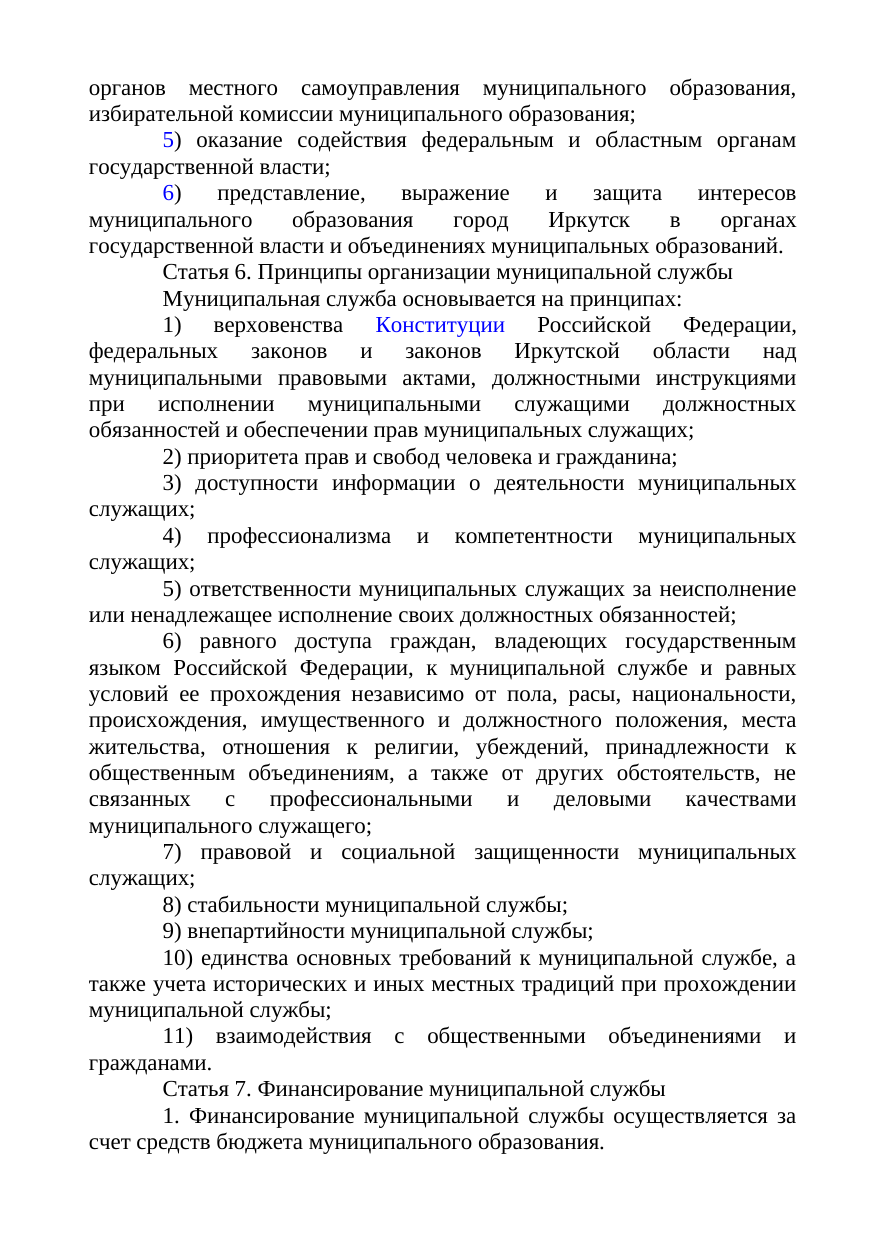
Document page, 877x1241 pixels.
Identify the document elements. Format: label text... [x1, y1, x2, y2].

text Статья 7. Финансирование муниципальной службы [89, 1075, 797, 1102]
text 8) стабильности муниципальной службы; [89, 891, 797, 917]
text 1. Финансирование муниципальной службы осуществляется за счет средств бюджета муниципального образования. [89, 1102, 797, 1154]
text 11) взаимодействия с общественными объединениями и гражданами. [89, 1023, 797, 1075]
text 1) верховенства Конституции Российской Федерации, федеральных законов и законов Иркутской области над муниципальными правовыми актами, должностными инструкциями при исполнении муниципальными служащими должностных обязанностей и обеспечении прав муниципальных служащих; [89, 311, 797, 443]
text 2) приоритета прав и свобод человека и гражданина; [89, 443, 797, 469]
text Статья 6. Принципы организации муниципальной службы [89, 258, 797, 285]
text 7) правовой и социальной защищенности муниципальных служащих; [89, 838, 797, 891]
text 6) представление, выражение и защита интересов муниципального образования город Иркутск в органах государственной власти и объединениях муниципальных образований. [89, 179, 797, 258]
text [89, 74, 797, 127]
text 6) равного доступа граждан, владеющих государственным языком Российской Федерации, к муниципальной службе и равных условий ее прохождения независимо от пола, расы, национальности, происхождения, имущественного и должностного положения, места жительства, отношения к религии, убеждений, принадлежности к общественным объединениям, а также от других обстоятельств, не связанных с профессиональными и деловыми качествами муниципального служащего; [89, 627, 797, 838]
text 4) профессионализма и компетентности муниципальных служащих; [89, 522, 797, 574]
text 5) оказание содействия федеральным и областным органам государственной власти; [89, 127, 797, 179]
text 5) ответственности муниципальных служащих за неисполнение или ненадлежащее исполнение своих должностных обязанностей; [89, 574, 797, 627]
text 10) единства основных требований к муниципальной службе, а также учета исторических и иных местных традиций при прохождении муниципальной службы; [89, 943, 797, 1023]
text Муниципальная служба основывается на принципах: [89, 285, 797, 311]
text 3) доступности информации о деятельности муниципальных служащих; [89, 469, 797, 522]
text 9) внепартийности муниципальной службы; [89, 917, 797, 943]
